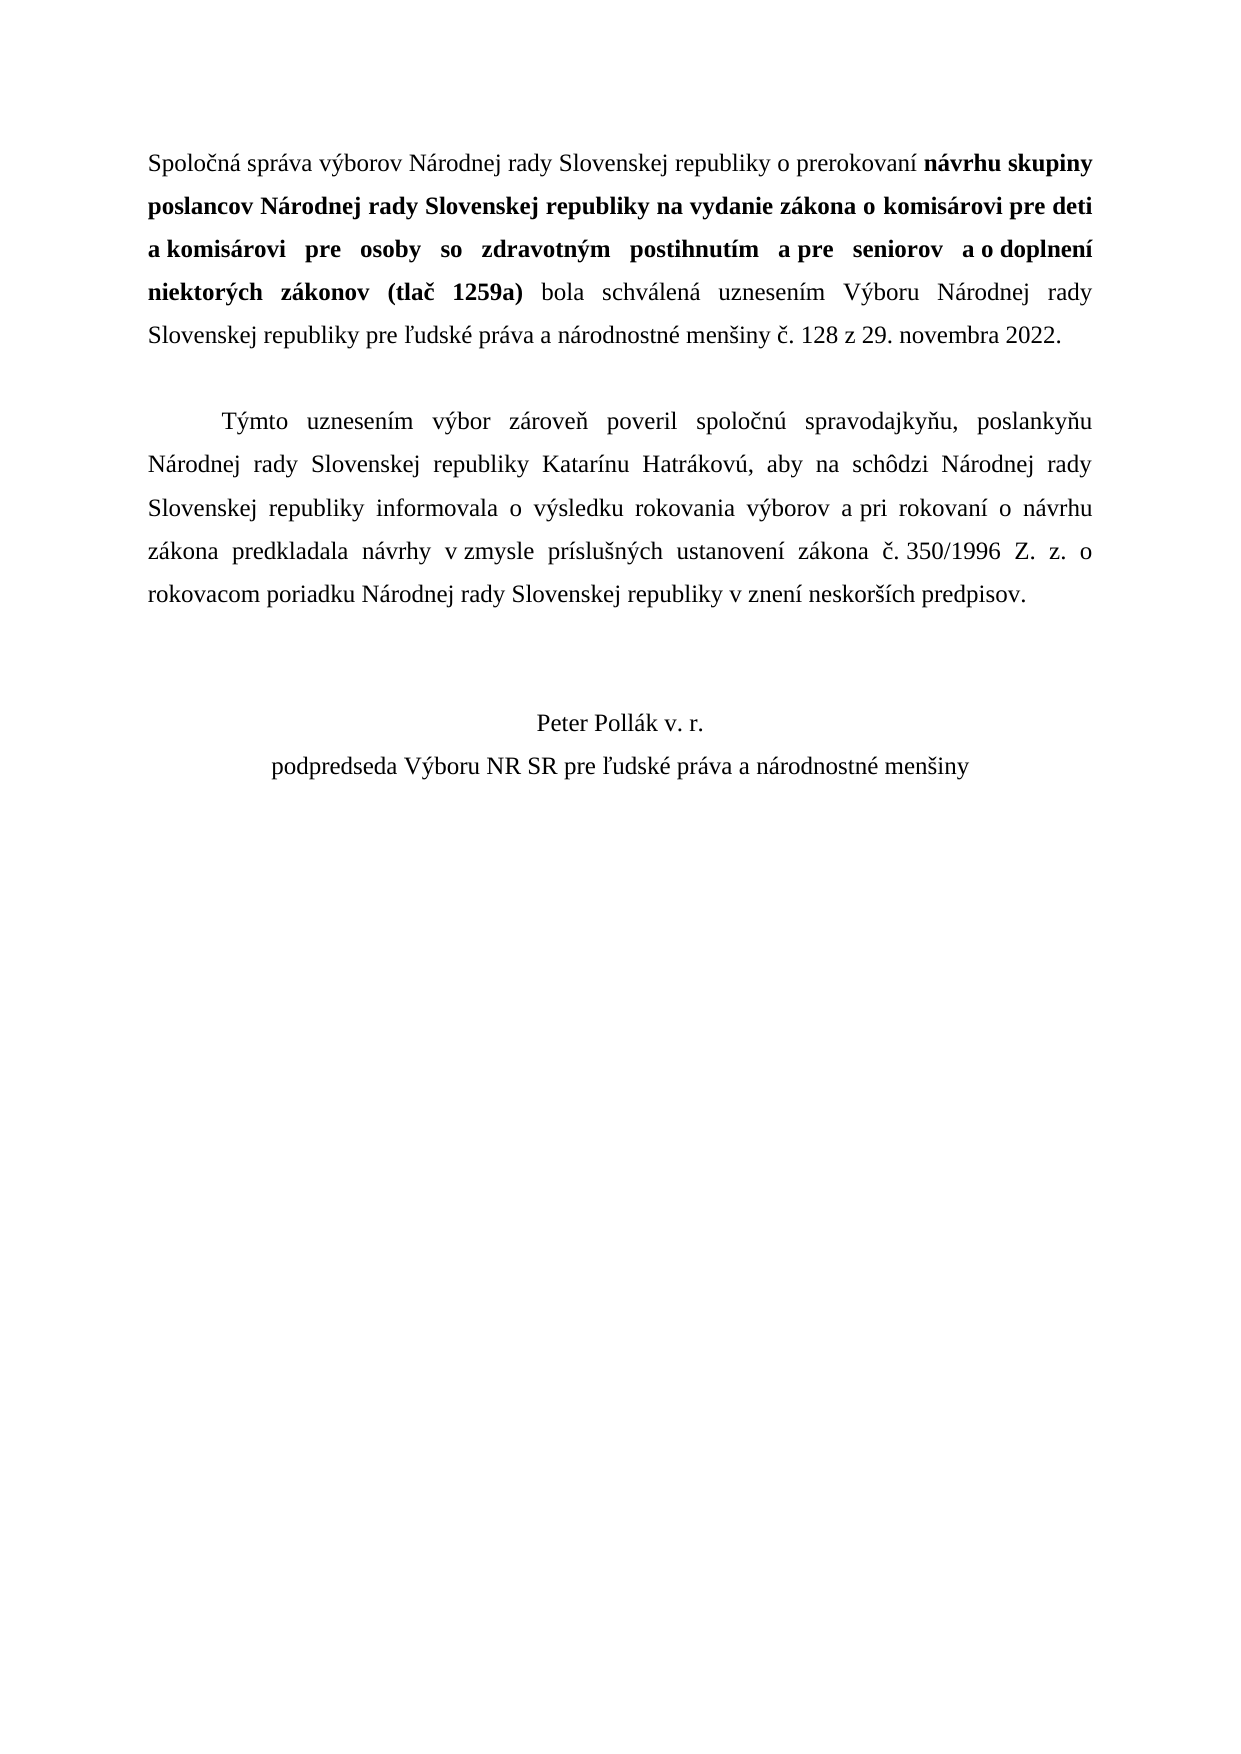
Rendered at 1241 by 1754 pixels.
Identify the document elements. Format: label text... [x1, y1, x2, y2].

text Peter Pollák v. r. [148, 708, 1093, 737]
text Týmto uznesením výbor zároveň poveril spoločnú spravodajkyňu, poslankyňu Národnej rady Slovenskej republiky Katarínu Hatrákovú, aby na schôdzi Národnej rady Slovenskej republiky informovala o výsledku rokovania výborov a pri rokovaní o návrhu zákona predkladala návrhy v zmysle príslušných ustanovení zákona č. 350/1996 Z. z. o rokovacom poriadku Národnej rady Slovenskej republiky v znení neskorších predpisov. [148, 406, 1093, 608]
text podpredseda Výboru NR SR pre ľudské práva a národnostné menšiny [148, 751, 1093, 780]
text Spoločná správa výborov Národnej rady Slovenskej republiky o prerokovaní návrhu skupiny poslancov Národnej rady Slovenskej republiky na vydanie zákona o komisárovi pre deti a komisárovi pre osoby so zdravotným postihnutím a pre seniorov a o doplnení niektorých zákonov (tlač 1259a) bola schválená uznesením Výboru Národnej rady Slovenskej republiky pre ľudské práva a národnostné menšiny č. 128 z 29. novembra 2022. [148, 148, 1093, 349]
